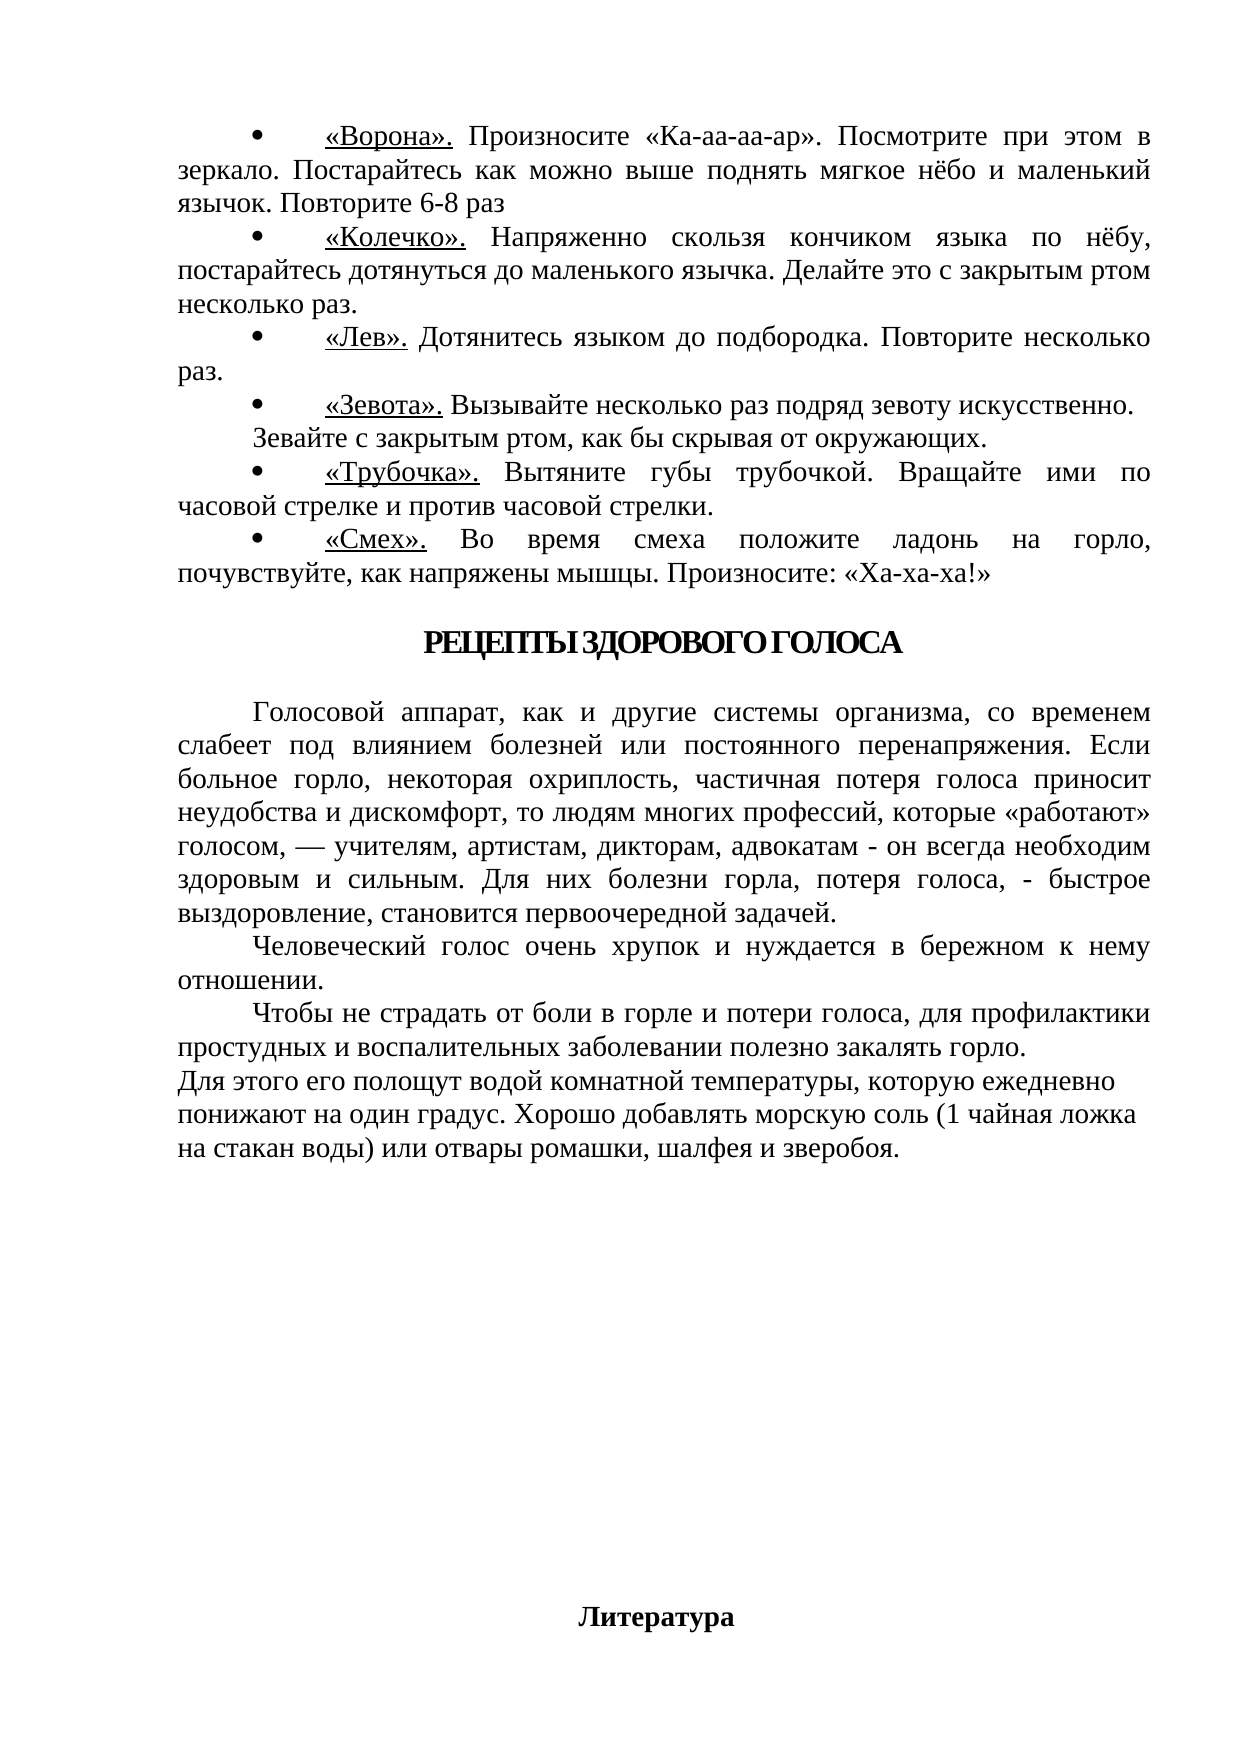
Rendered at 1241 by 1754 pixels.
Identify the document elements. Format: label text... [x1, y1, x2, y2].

list «Колечко». Напряженно скользя кончиком языка по нёбу, постарайтесь дотянуться до маленького язычка. Делайте это с закрытым ртом несколько раз. [177, 219, 1152, 319]
text Зевайте с закрытым ртом, как бы скрывая от окружающих. [177, 420, 1152, 454]
list «Ворона». Произносите «Ка-аа-аа-ар». Посмотрите при этом в зеркало. Постарайтесь как можно выше поднять мягкое нёбо и маленький язычок. Повторите 6-8 раз [177, 118, 1152, 219]
text Чтобы не страдать от боли в горле и потери голоса, для профилактики простудных и воспалительных заболевании полезно закалять горло. [177, 996, 1152, 1063]
text Для этого его полощут водой комнатной температуры, которую ежедневно понижают на один градус. Хорошо добавлять морскую соль (1 чайная ложка на стакан воды) или отвары ромашки, шалфея и зверобоя. [177, 1063, 1152, 1163]
text Человеческий голос очень хрупок и нуждается в бережном к нему отношении. [177, 928, 1152, 996]
list «Зевота». Вызывайте несколько раз подряд зевоту искусственно. [177, 387, 1152, 420]
list «Лев». Дотянитесь языком до подбородка. Повторите несколько раз. [177, 319, 1152, 387]
list «Смех». Во время смеха положите ладонь на горло, почувствуйте, как напряжены мышцы. Произносите: «Ха-ха-ха!» [177, 521, 1152, 588]
text РЕЦЕПТЫ ЗДОРОВОГО ГОЛОСА [177, 622, 1152, 660]
text Голосовой аппарат, как и другие системы организма, со временем слабеет под влиянием болезней или постоянного перенапряжения. Если больное горло, некоторая охриплость, частичная потеря голоса приносит неудобства и дискомфорт, то людям многих профессий, которые «работают» голосом, — учителям, артистам, дикторам, адвокатам - он всегда необходим здоровым и сильным. Для них болезни горла, потеря голоса, - быстрое выздоровление, становится первоочередной задачей. [177, 694, 1152, 928]
text Литература [177, 1599, 1152, 1633]
list «Трубочка». Вытяните губы трубочкой. Вращайте ими по часовой стрелке и против часовой стрелки. [177, 454, 1152, 521]
